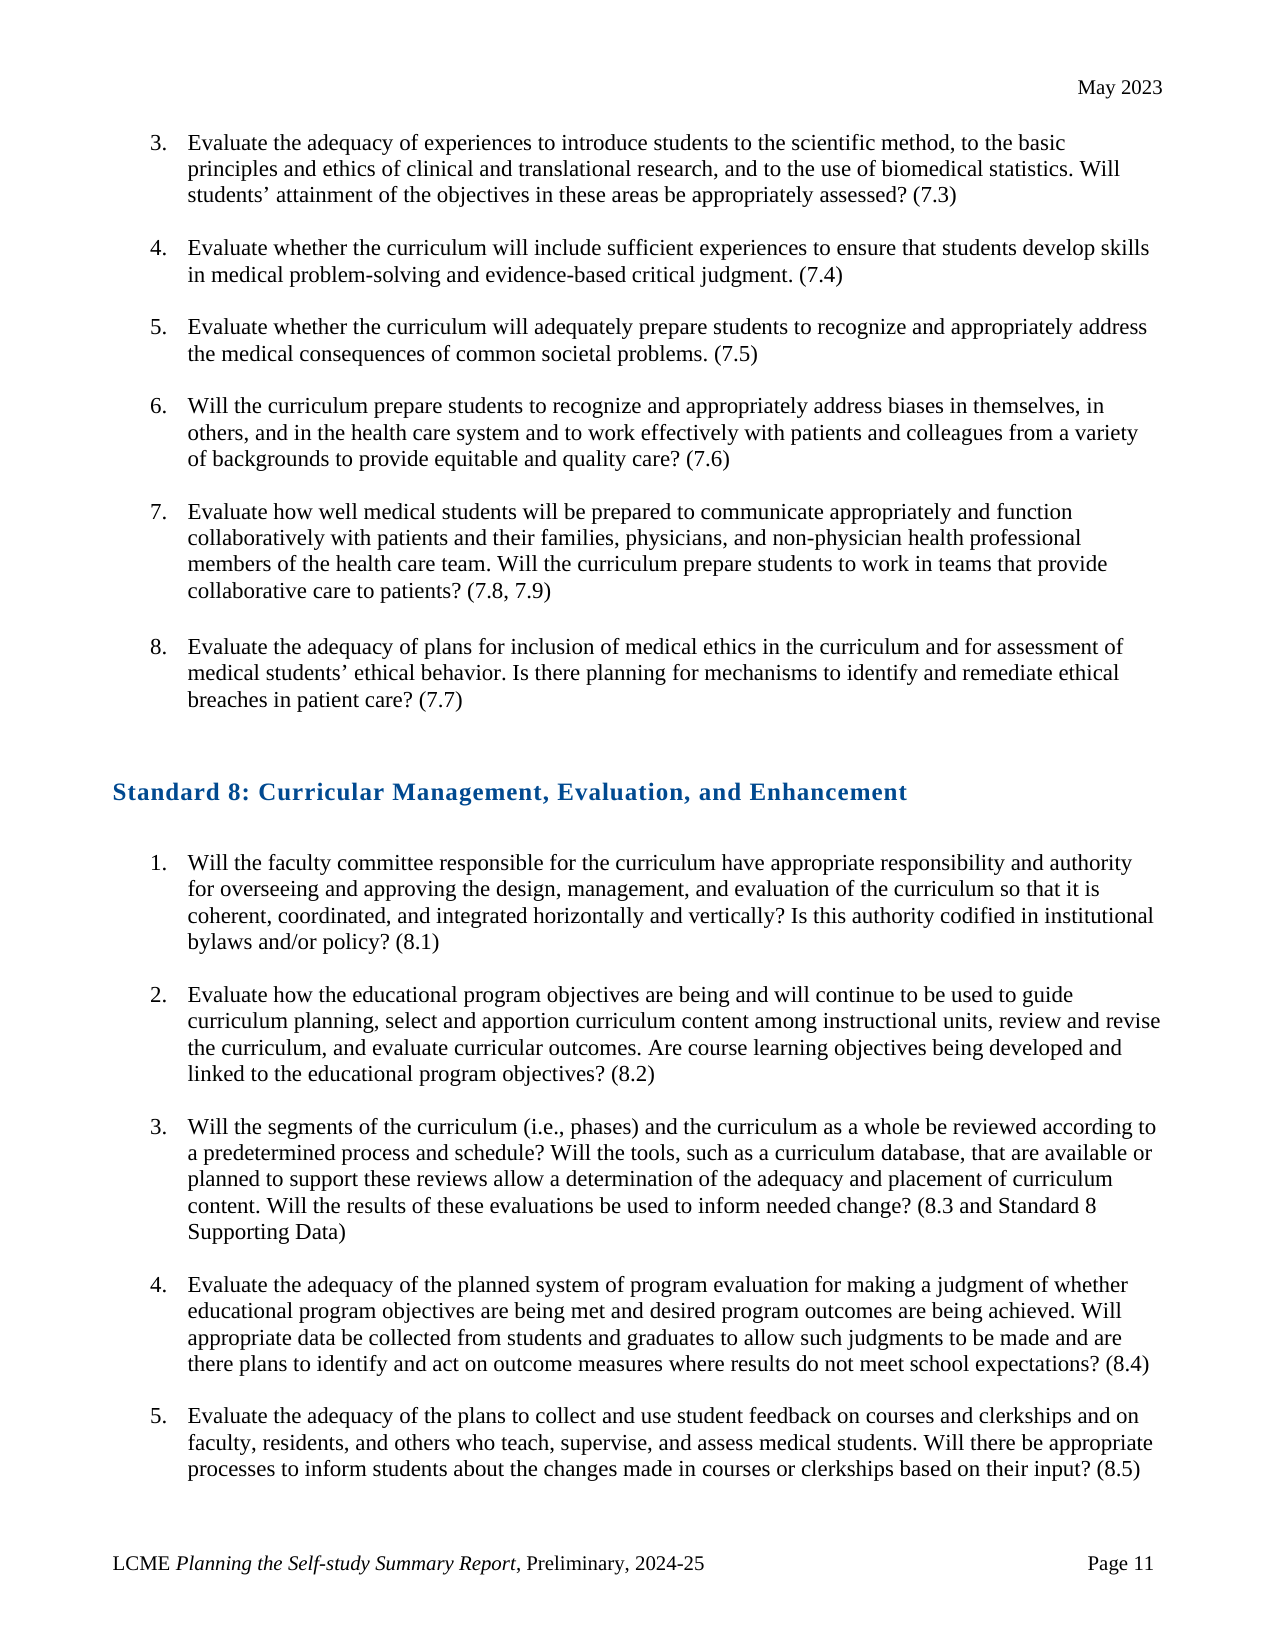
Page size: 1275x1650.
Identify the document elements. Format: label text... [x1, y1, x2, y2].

list Evaluate the adequacy of plans for inclusion of medical ethics in the curriculum and for assessment of medical students’ ethical behavior. Is there planning for mechanisms to identify and remediate ethical breaches in patient care? (7.7) [150, 633, 1162, 712]
list Will the segments of the curriculum (i.e., phases) and the curriculum as a whole be reviewed according to a predetermined process and schedule? Will the tools, such as a curriculum database, that are available or planned to support these reviews allow a determination of the adequacy and placement of curriculum content. Will the results of these evaluations be used to inform needed change? (8.3 and Standard 8 Supporting Data) [150, 1113, 1162, 1244]
list Will the curriculum prepare students to recognize and appropriately address biases in themselves, in others, and in the health care system and to work effectively with patients and colleagues from a variety of backgrounds to provide equitable and quality care? (7.6) [150, 392, 1162, 471]
subtitle Standard 8: Curricular Management, Evaluation, and Enhancement [112, 777, 1151, 806]
list Evaluate the adequacy of the plans to collect and use student feedback on courses and clerkships and on faculty, residents, and others who teach, supervise, and assess medical students. Will there be appropriate processes to inform students about the changes made in courses or clerkships based on their input? (8.5) [150, 1403, 1162, 1482]
list Evaluate how well medical students will be prepared to communicate appropriately and function collaboratively with patients and their families, physicians, and non-physician health professional members of the health care team. Will the curriculum prepare students to work in teams that provide collaborative care to patients? (7.8, 7.9) [150, 498, 1162, 633]
list Will the faculty committee responsible for the curriculum have appropriate responsibility and authority for overseeing and approving the design, management, and evaluation of the curriculum so that it is coherent, coordinated, and integrated horizontally and vertically? Is this authority codified in institutional bylaws and/or policy? (8.1) [150, 849, 1162, 954]
list Evaluate the adequacy of experiences to introduce students to the scientific method, to the basic principles and ethics of clinical and translational research, and to the use of biomedical statistics. Will students’ attainment of the objectives in these areas be appropriately assessed? (7.3) [150, 129, 1162, 208]
list Evaluate whether the curriculum will adequately prepare students to recognize and appropriately address the medical consequences of common societal problems. (7.5) [150, 313, 1162, 366]
list Evaluate the adequacy of the planned system of program evaluation for making a judgment of whether educational program objectives are being met and desired program outcomes are being achieved. Will appropriate data be collected from students and graduates to allow such judgments to be made and are there plans to identify and act on outcome measures where results do not meet school expectations? (8.4) [150, 1271, 1162, 1376]
list Evaluate whether the curriculum will include sufficient experiences to ensure that students develop skills in medical problem-solving and evidence-based critical judgment. (7.4) [150, 234, 1162, 287]
list Evaluate how the educational program objectives are being and will continue to be used to guide curriculum planning, select and apportion curriculum content among instructional units, review and revise the curriculum, and evaluate curricular outcomes. Are course learning objectives being developed and linked to the educational program objectives? (8.2) [150, 981, 1162, 1086]
